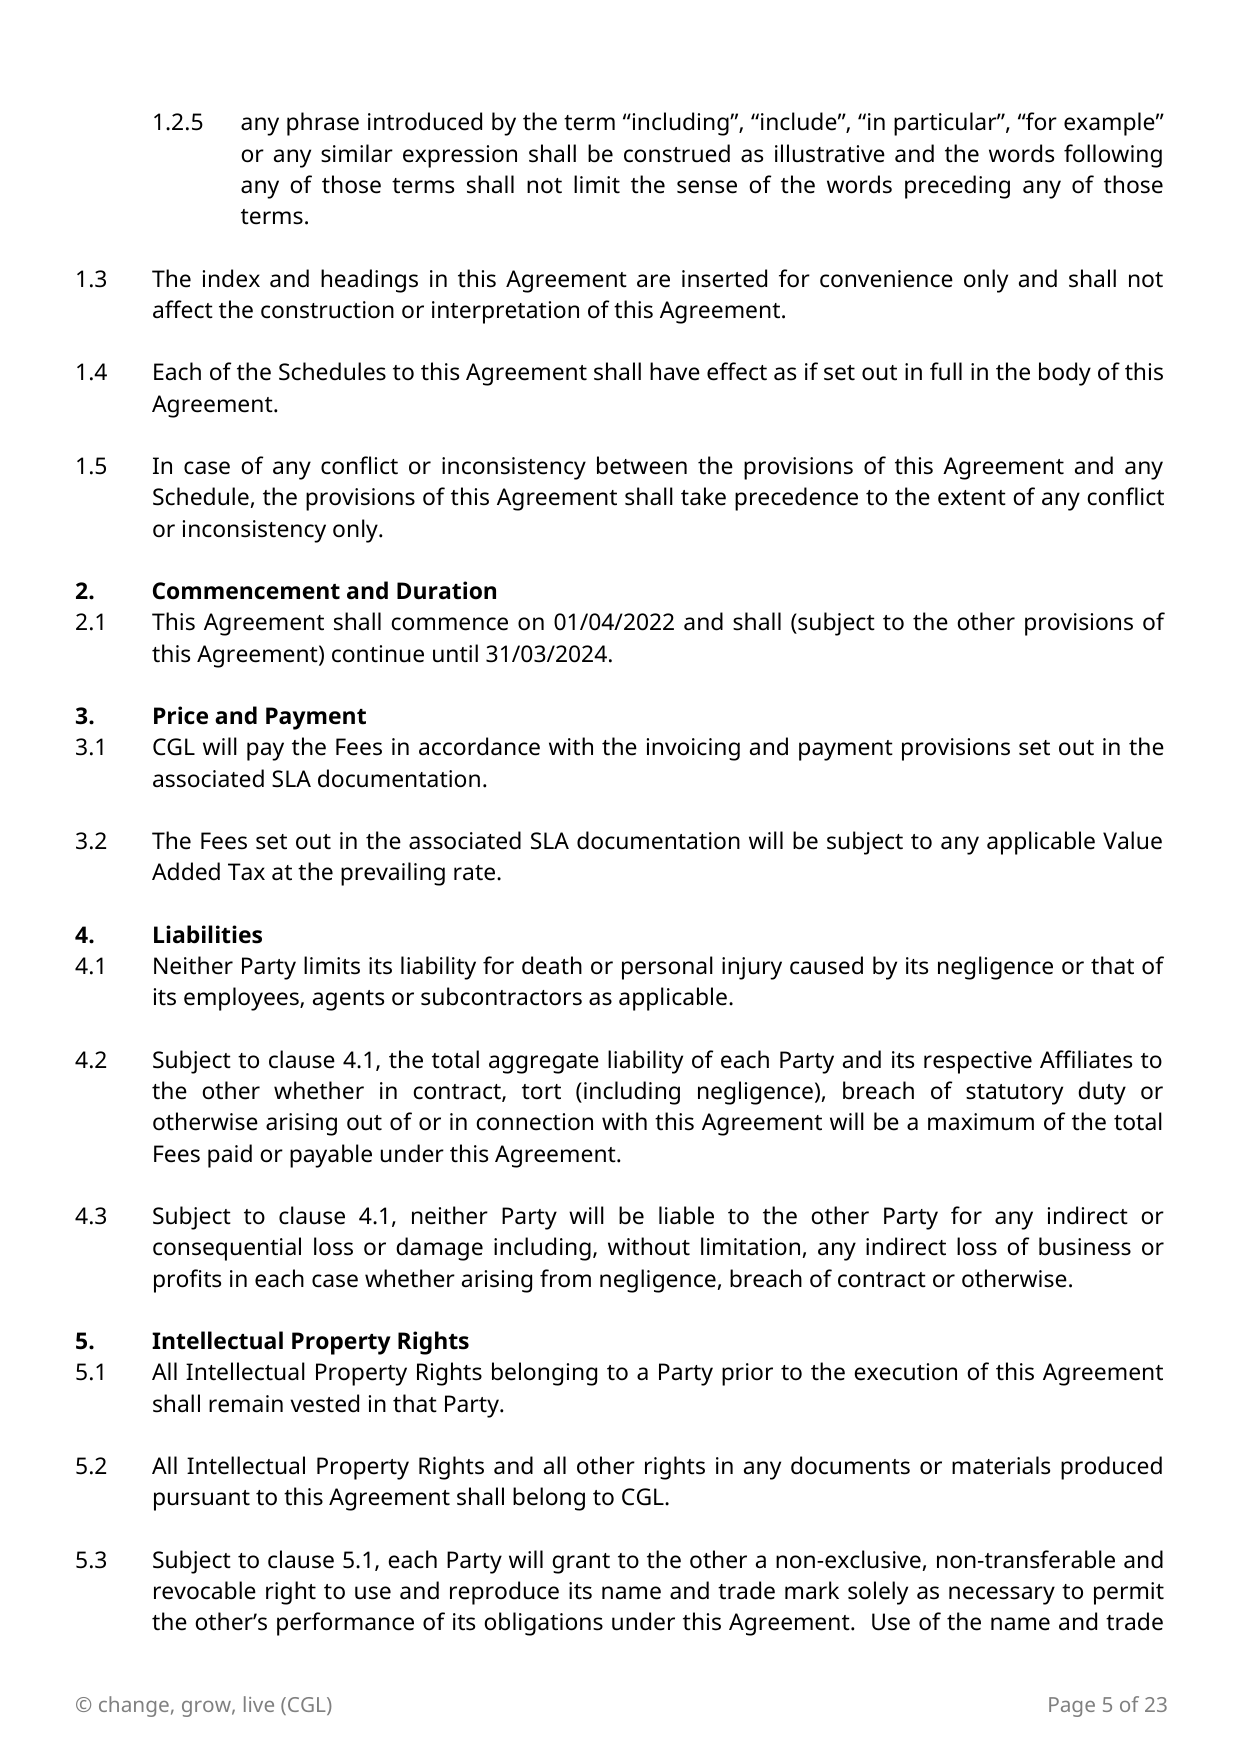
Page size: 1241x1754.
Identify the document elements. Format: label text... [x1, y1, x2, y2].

list Commencement and Duration [75, 575, 1165, 606]
list CGL will pay the Fees in accordance with the invoicing and payment provisions set out in the associated SLA documentation. [75, 731, 1165, 794]
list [75, 1544, 1165, 1637]
list The index and headings in this Agreement are inserted for convenience only and shall not affect the construction or interpretation of this Agreement. [75, 262, 1165, 325]
list This Agreement shall commence on 01/04/2022 and shall (subject to the other provisions of this Agreement) continue until 31/03/2024. [75, 606, 1165, 669]
list Subject to clause 4.1, neither Party will be liable to the other Party for any indirect or consequential loss or damage including, without limitation, any indirect loss of business or profits in each case whether arising from negligence, breach of contract or otherwise. [75, 1200, 1165, 1294]
list Each of the Schedules to this Agreement shall have effect as if set out in full in the body of this Agreement. [75, 356, 1165, 419]
list Liabilities [75, 919, 1165, 950]
list The Fees set out in the associated SLA documentation will be subject to any applicable Value Added Tax at the prevailing rate. [75, 825, 1165, 887]
list Subject to clause 4.1, the total aggregate liability of each Party and its respective Affiliates to the other whether in contract, tort (including negligence), breach of statutory duty or otherwise arising out of or in connection with this Agreement will be a maximum of the total Fees paid or payable under this Agreement. [75, 1044, 1165, 1169]
list Price and Payment [75, 700, 1165, 731]
list All Intellectual Property Rights belonging to a Party prior to the execution of this Agreement shall remain vested in that Party. [75, 1356, 1165, 1419]
list Neither Party limits its liability for death or personal injury caused by its negligence or that of its employees, agents or subcontractors as applicable. [75, 950, 1165, 1012]
list Intellectual Property Rights [75, 1325, 1165, 1356]
list In case of any conflict or inconsistency between the provisions of this Agreement and any Schedule, the provisions of this Agreement shall take precedence to the extent of any conflict or inconsistency only. [75, 450, 1165, 544]
list any phrase introduced by the term “including”, “include”, “in particular”, “for example” or any similar expression shall be construed as illustrative and the words following any of those terms shall not limit the sense of the words preceding any of those terms. [152, 106, 1165, 231]
list All Intellectual Property Rights and all other rights in any documents or materials produced pursuant to this Agreement shall belong to CGL. [75, 1450, 1165, 1512]
